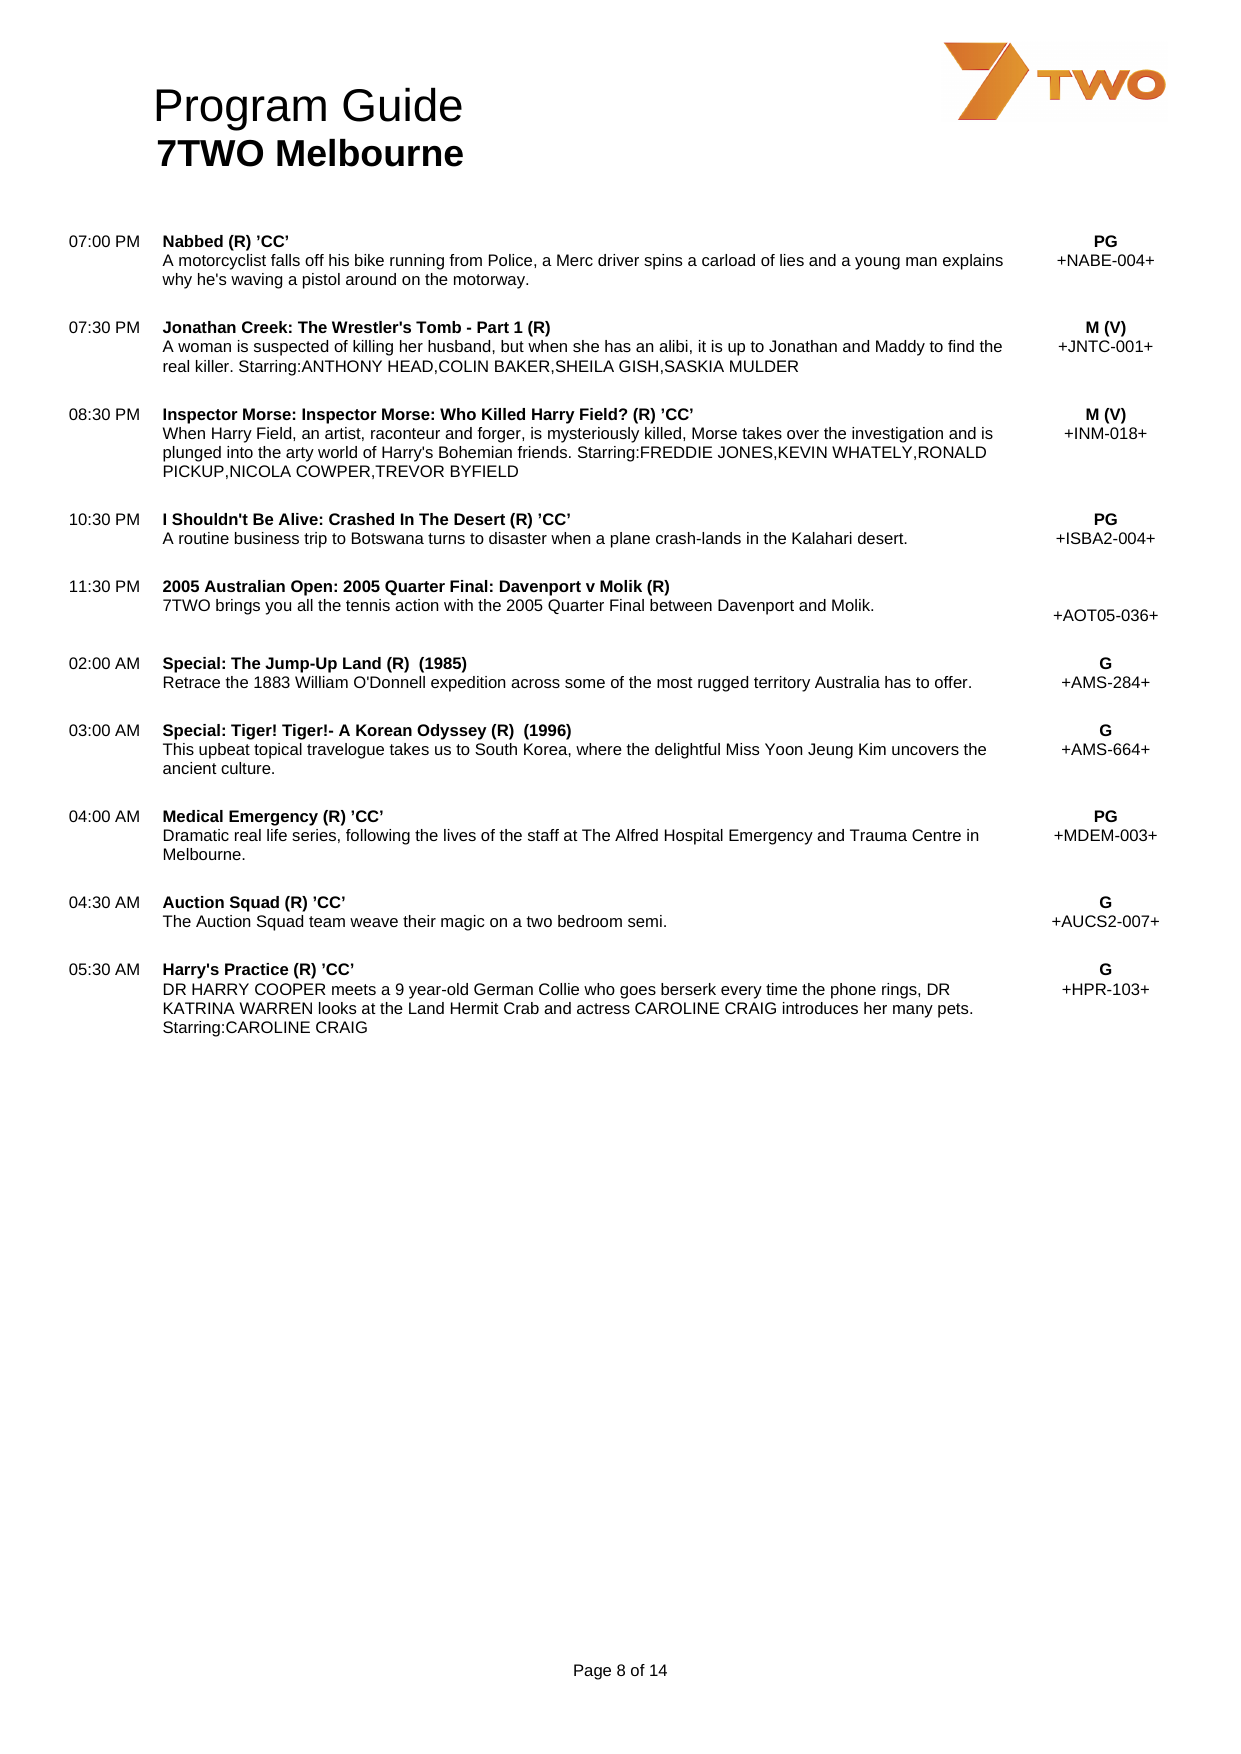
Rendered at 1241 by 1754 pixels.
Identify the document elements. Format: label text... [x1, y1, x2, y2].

table_header M (V) +JNTC-001+ [1022, 318, 1189, 376]
table_header Jonathan Creek: The Wrestler's Tomb - Part 1 (R) A woman is suspected of killing her husband, but when she has an alibi, it is up to Jonathan and Maddy to find the real killer. Starring:ANTHONY HEAD,COLIN BAKER,SHEILA GISH,SASKIA MULDER [151, 318, 1022, 376]
table_header PG +NABE-004+ [1022, 232, 1189, 289]
table_header PG +ISBA2-004+ [1022, 510, 1189, 548]
table_header G +AMS-284+ [1022, 654, 1189, 692]
table_header M (V) +INM-018+ [1022, 404, 1189, 481]
table_header Inspector Morse: Inspector Morse: Who Killed Harry Field? (R) ’CC’ When Harry Field, an artist, raconteur and forger, is mysteriously killed, Morse takes over the investigation and is plunged into the arty world of Harry's Bohemian friends. Starring:FREDDIE JONES,KEVIN WHATELY,RONALD PICKUP,NICOLA COWPER,TREVOR BYFIELD [151, 404, 1022, 481]
table_header 11:30 PM [51, 577, 151, 625]
table_header 07:00 PM [51, 232, 151, 289]
table_header 02:00 AM [51, 654, 151, 692]
table_header Nabbed (R) ’CC’ A motorcyclist falls off his bike running from Police, a Merc driver spins a carload of lies and a young man explains why he's waving a pistol around on the motorway. [151, 232, 1022, 289]
table_header Special: Tiger! Tiger!- A Korean Odyssey (R) (1996) This upbeat topical travelogue takes us to South Korea, where the delightful Miss Yoon Jeung Kim uncovers the ancient culture. [151, 721, 1022, 778]
table_header +AOT05-036+ [1022, 577, 1189, 625]
table_header 03:00 AM [51, 721, 151, 778]
table_header 2005 Australian Open: 2005 Quarter Final: Davenport v Molik (R) 7TWO brings you all the tennis action with the 2005 Quarter Final between Davenport and Molik. [151, 577, 1022, 625]
table_header I Shouldn't Be Alive: Crashed In The Desert (R) ’CC’ A routine business trip to Botswana turns to disaster when a plane crash-lands in the Kalahari desert. [151, 510, 1022, 548]
table_header 08:30 PM [51, 404, 151, 481]
table_header Medical Emergency (R) ’CC’ Dramatic real life series, following the lives of the staff at The Alfred Hospital Emergency and Trauma Centre in Melbourne. [151, 807, 1022, 864]
table_header G +AMS-664+ [1022, 721, 1189, 778]
table_header Special: The Jump-Up Land (R) (1985) Retrace the 1883 William O'Donnell expedition across some of the most rugged territory Australia has to offer. [151, 654, 1022, 692]
table_header Harry's Practice (R) ’CC’ DR HARRY COOPER meets a 9 year-old German Collie who goes berserk every time the phone rings, DR KATRINA WARREN looks at the Land Hermit Crab and actress CAROLINE CRAIG introduces her many pets. Starring:CAROLINE CRAIG [151, 960, 1022, 1037]
table_header 10:30 PM [51, 510, 151, 548]
picture [941, 41, 1168, 122]
table_header G +AUCS2-007+ [1022, 893, 1189, 931]
table_header 04:30 AM [51, 893, 151, 931]
table_header 07:30 PM [51, 318, 151, 376]
table_header Auction Squad (R) ’CC’ The Auction Squad team weave their magic on a two bedroom semi. [151, 893, 1022, 931]
table_header G +HPR-103+ [1022, 960, 1189, 1037]
table_header PG +MDEM-003+ [1022, 807, 1189, 864]
table_header 04:00 AM [51, 807, 151, 864]
table_header 05:30 AM [51, 960, 151, 1037]
